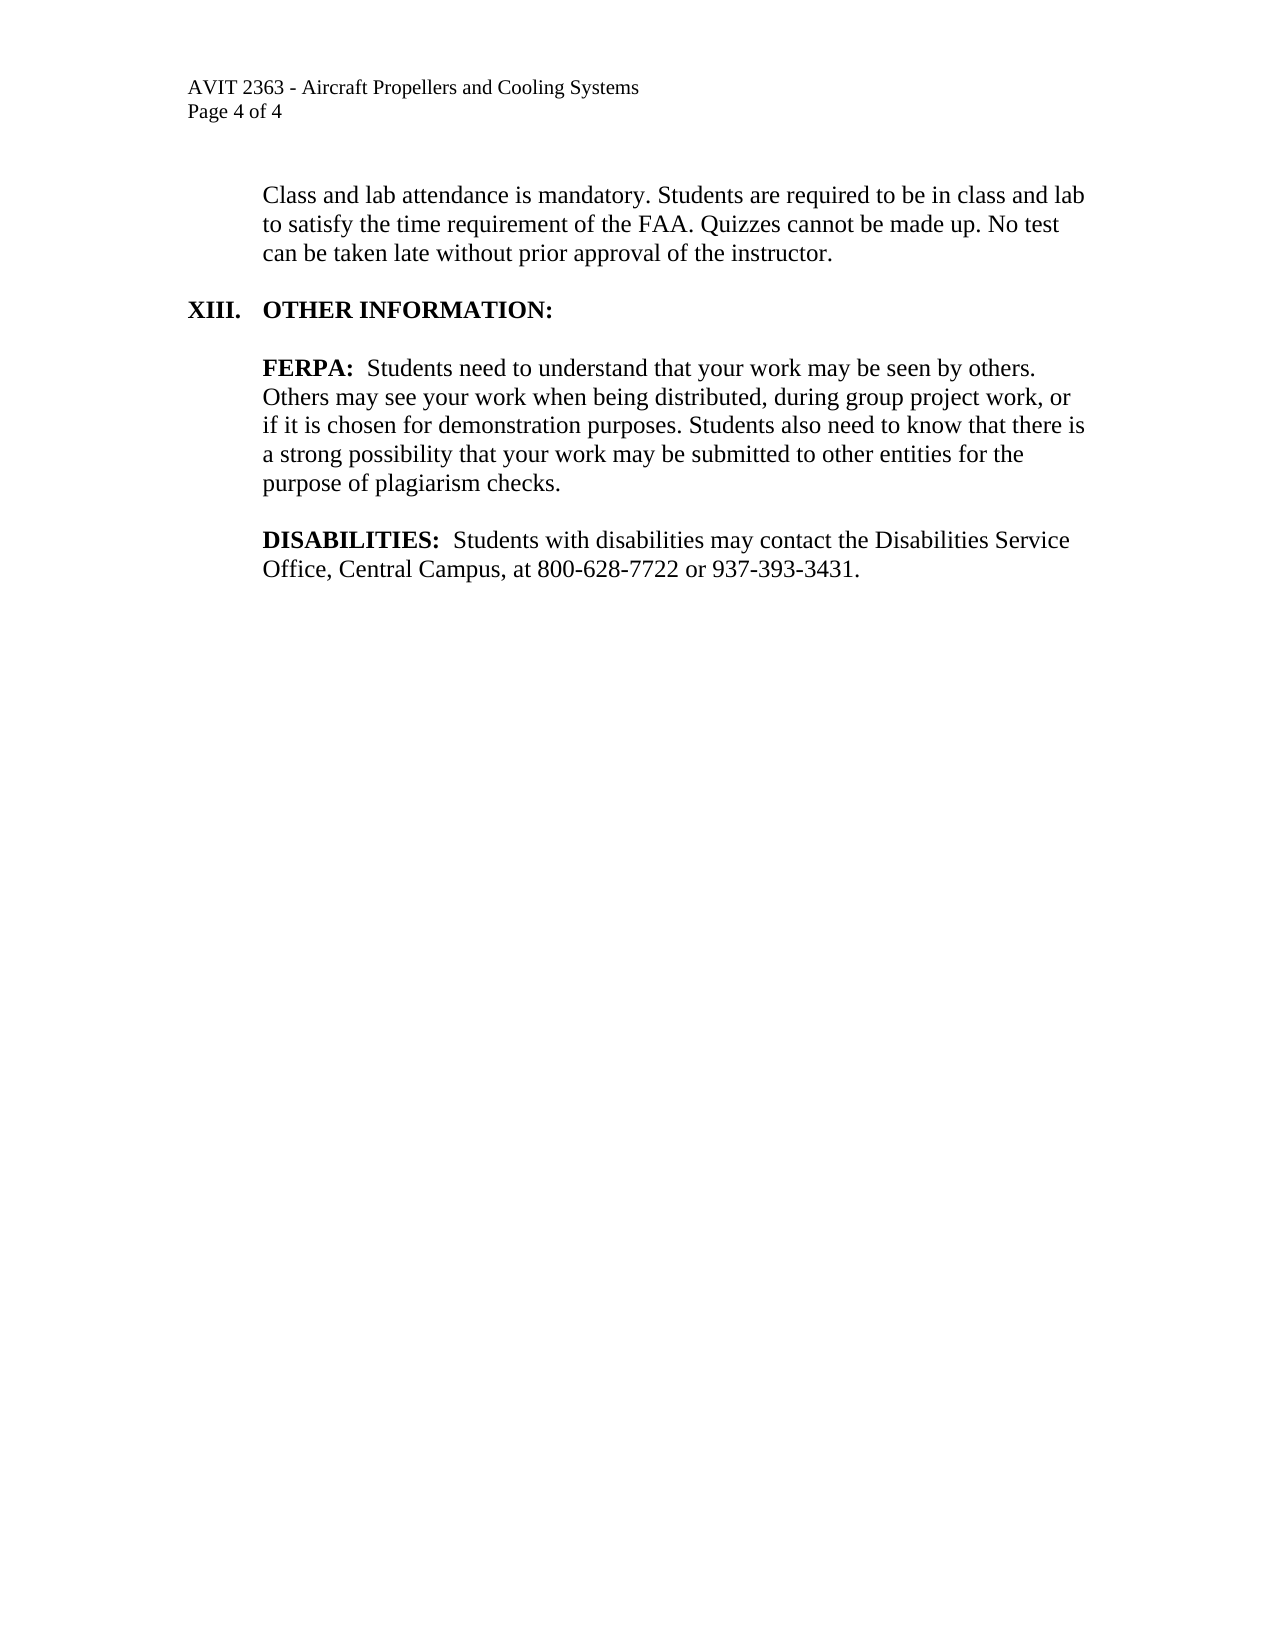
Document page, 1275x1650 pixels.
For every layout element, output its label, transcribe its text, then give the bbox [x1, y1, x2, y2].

text DISABILITIES: Students with disabilities may contact the Disabilities Service Office, Central Campus, at 800-628-7722 or 937-393-3431. [262, 526, 1087, 583]
text Class and lab attendance is mandatory. Students are required to be in class and lab to satisfy the time requirement of the FAA. Quizzes cannot be made up. No test can be taken late without prior approval of the instructor. [262, 181, 1087, 267]
text XIII. OTHER INFORMATION: [187, 296, 1087, 324]
text FERPA: Students need to understand that your work may be seen by others. Others may see your work when being distributed, during group project work, or if it is chosen for demonstration purposes. Students also need to know that there is a strong possibility that your work may be submitted to other entities for the purpose of plagiarism checks. [262, 353, 1087, 497]
